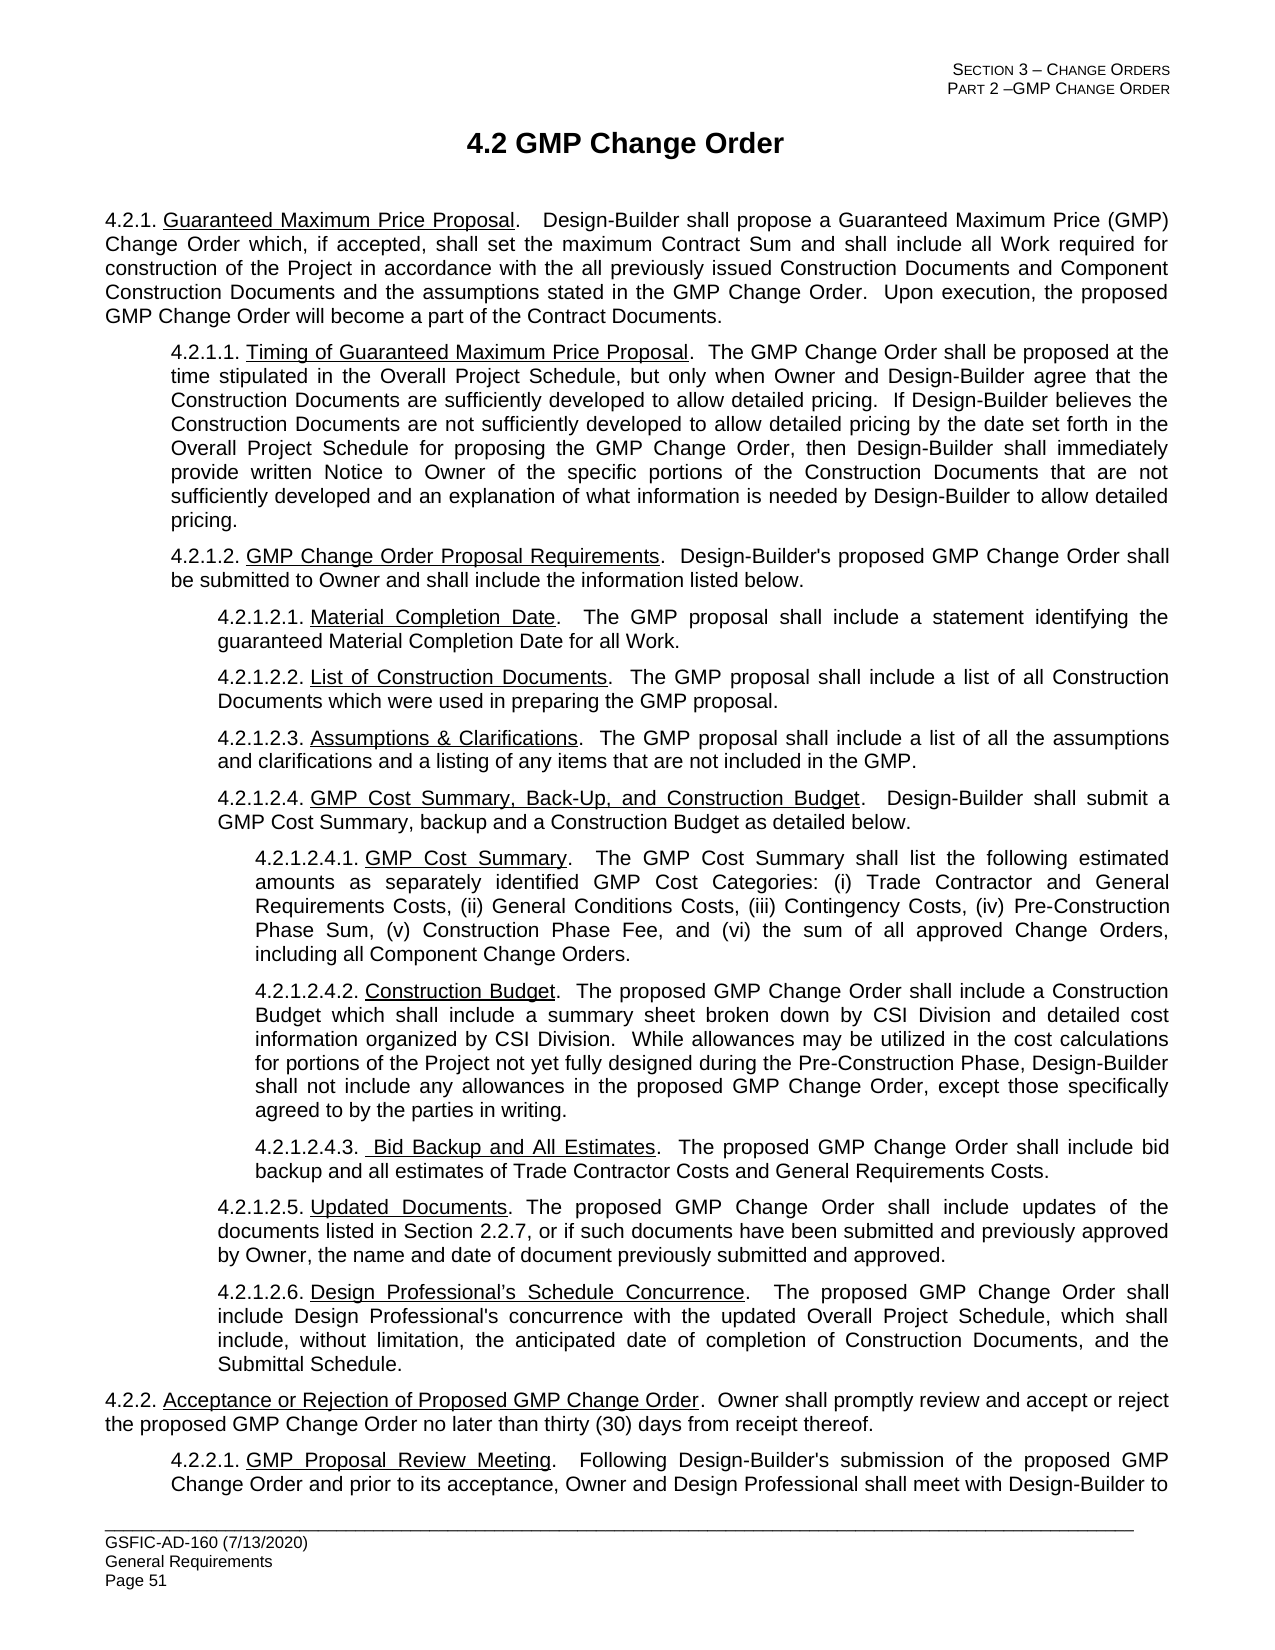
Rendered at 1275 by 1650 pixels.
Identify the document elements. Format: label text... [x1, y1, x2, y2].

subtitle List of Construction Documents. The GMP proposal shall include a list of all Construction Documents which were used in preparing the GMP proposal. [217, 665, 1170, 713]
subtitle Acceptance or Rejection of Proposed GMP Change Order. Owner shall promptly review and accept or reject the proposed GMP Change Order no later than thirty (30) days from receipt thereof. [105, 1388, 1170, 1436]
subtitle GMP Change Order Proposal Requirements. Design-Builder's proposed GMP Change Order shall be submitted to Owner and shall include the information listed below. [171, 544, 1170, 592]
subtitle Design Professional’s Schedule Concurrence. The proposed GMP Change Order shall include Design Professional's concurrence with the updated Overall Project Schedule, which shall include, without limitation, the anticipated date of completion of Construction Documents, and the Submittal Schedule. [217, 1279, 1170, 1375]
subtitle GMP Cost Summary. The GMP Cost Summary shall list the following estimated amounts as separately identified GMP Cost Categories: (i) Trade Contractor and General Requirements Costs, (ii) General Conditions Costs, (iii) Contingency Costs, (iv) Pre-Construction Phase Sum, (v) Construction Phase Fee, and (vi) the sum of all approved Change Orders, including all Component Change Orders. [255, 846, 1170, 966]
subtitle Updated Documents. The proposed GMP Change Order shall include updates of the documents listed in Section 2.2.7, or if such documents have been submitted and previously approved by Owner, the name and date of document previously submitted and approved. [217, 1195, 1170, 1267]
subtitle Assumptions & Clarifications. The GMP proposal shall include a list of all the assumptions and clarifications and a listing of any items that are not included in the GMP. [217, 725, 1170, 773]
subtitle Bid Backup and All Estimates. The proposed GMP Change Order shall include bid backup and all estimates of Trade Contractor Costs and General Requirements Costs. [255, 1135, 1170, 1183]
subtitle GMP Change Order [105, 126, 1170, 159]
subtitle Construction Budget. The proposed GMP Change Order shall include a Construction Budget which shall include a summary sheet broken down by CSI Division and detailed cost information organized by CSI Division. While allowances may be utilized in the cost calculations for portions of the Project not yet fully designed during the Pre-Construction Phase, Design-Builder shall not include any allowances in the proposed GMP Change Order, except those specifically agreed to by the parties in writing. [255, 978, 1170, 1122]
subtitle Timing of Guaranteed Maximum Price Proposal. The GMP Change Order shall be proposed at the time stipulated in the Overall Project Schedule, but only when Owner and Design-Builder agree that the Construction Documents are sufficiently developed to allow detailed pricing. If Design-Builder believes the Construction Documents are not sufficiently developed to allow detailed pricing by the date set forth in the Overall Project Schedule for proposing the GMP Change Order, then Design-Builder shall immediately provide written Notice to Owner of the specific portions of the Construction Documents that are not sufficiently developed and an explanation of what information is needed by Design-Builder to allow detailed pricing. [171, 340, 1170, 532]
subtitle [171, 1448, 1170, 1496]
subtitle Guaranteed Maximum Price Proposal. Design-Builder shall propose a Guaranteed Maximum Price (GMP) Change Order which, if accepted, shall set the maximum Contract Sum and shall include all Work required for construction of the Project in accordance with the all previously issued Construction Documents and Component Construction Documents and the assumptions stated in the GMP Change Order. Upon execution, the proposed GMP Change Order will become a part of the Contract Documents. [105, 208, 1170, 327]
subtitle Material Completion Date. The GMP proposal shall include a statement identifying the guaranteed Material Completion Date for all Work. [217, 604, 1170, 652]
subtitle GMP Cost Summary, Back-Up, and Construction Budget. Design-Builder shall submit a GMP Cost Summary, backup and a Construction Budget as detailed below. [217, 786, 1170, 834]
